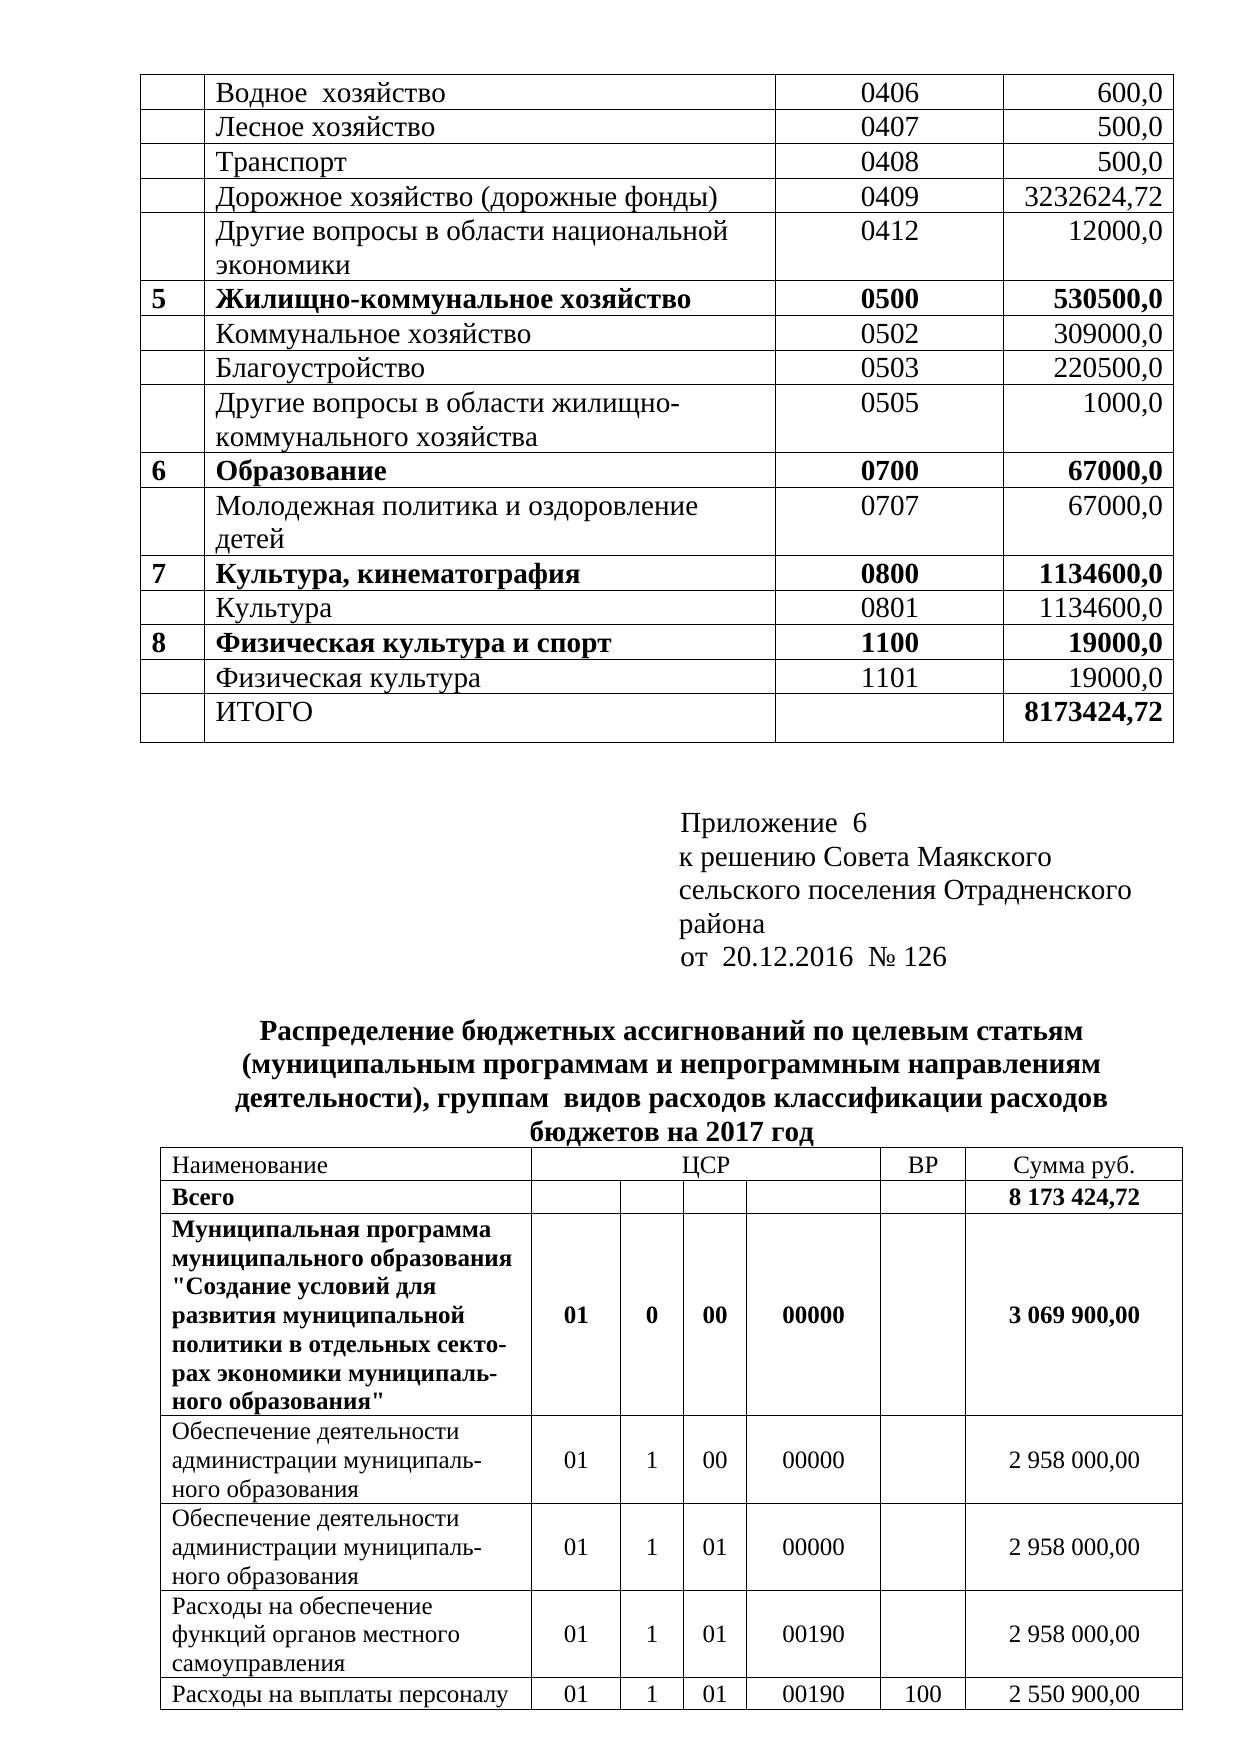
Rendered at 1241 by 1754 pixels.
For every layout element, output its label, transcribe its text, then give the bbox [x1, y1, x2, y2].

table_cell 0406 [776, 75, 1003, 108]
table_cell [141, 351, 204, 384]
table_cell Водное хозяйство [205, 75, 775, 108]
table_cell 00000 [747, 1214, 880, 1415]
table_cell 1 [621, 1416, 683, 1502]
table_cell Другие вопросы в области национальной экономики [205, 213, 775, 280]
table_cell Всего [161, 1181, 531, 1213]
table_cell [141, 316, 204, 349]
table_cell 0412 [776, 213, 1003, 280]
table_cell [141, 694, 204, 742]
table_cell 0707 [776, 488, 1003, 555]
table_cell ЦСР [532, 1148, 880, 1180]
table_cell 01 [684, 1591, 746, 1677]
table_cell 5 [141, 281, 204, 315]
table_cell 500,0 [1004, 110, 1173, 143]
table_cell 0801 [776, 591, 1003, 624]
table_cell 6 [141, 453, 204, 487]
table_cell 1 [621, 1591, 683, 1677]
table_cell Расходы на обеспечение функций органов местного самоуправления [161, 1591, 531, 1677]
table_cell 0800 [776, 556, 1003, 589]
table_cell Физическая культура и спорт [205, 625, 775, 659]
table_cell 01 [532, 1416, 620, 1502]
table_cell [747, 1181, 880, 1213]
table_cell Молодежная политика и оздоровление детей [205, 488, 775, 555]
table_cell Сумма руб. [966, 1148, 1182, 1180]
text к решению Совета Маякского [162, 839, 1196, 872]
table_cell 1100 [776, 625, 1003, 659]
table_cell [161, 1678, 531, 1708]
table_cell 00190 [747, 1591, 880, 1677]
table_cell 1 [621, 1504, 683, 1590]
table_cell 00 [684, 1214, 746, 1415]
table_cell [141, 110, 204, 143]
table_cell 0408 [776, 144, 1003, 178]
table_cell [141, 144, 204, 178]
table_cell 2 958 000,00 [966, 1416, 1182, 1502]
table_cell 0505 [776, 385, 1003, 452]
table_cell 19000,0 [1004, 625, 1173, 659]
table_cell [621, 1181, 683, 1213]
table_cell [881, 1181, 965, 1213]
table_cell 0700 [776, 453, 1003, 487]
table_cell Транспорт [205, 144, 775, 178]
table_cell 0503 [776, 351, 1003, 384]
table_cell Лесное хозяйство [205, 110, 775, 143]
table_cell [684, 1181, 746, 1213]
table_cell Дорожное хозяйство (дорожные фонды) [205, 179, 775, 212]
table_cell Другие вопросы в области жилищно-коммунального хозяйства [205, 385, 775, 452]
table_cell Культура, кинематография [205, 556, 775, 589]
table_cell 67000,0 [1004, 453, 1173, 487]
table_cell [881, 1591, 965, 1677]
table_cell ИТОГО [205, 694, 775, 742]
table_cell [141, 591, 204, 624]
text от 20.12.2016 № 126 [162, 939, 1196, 973]
table_header Распределение бюджетных ассигнований по целевым статьям (муниципальным программам и непрограммным направлениям деятельности), группам видов расходов классификации расходов бюджетов на 2017 год [160, 1002, 1183, 1147]
table_cell 7 [141, 556, 204, 589]
table_cell 220500,0 [1004, 351, 1173, 384]
table_cell 01 [684, 1678, 746, 1708]
table_cell 2 550 900,00 [966, 1678, 1182, 1708]
table_cell Образование [205, 453, 775, 487]
table_cell Обеспечение деятельности администрации муниципаль-ного образования [161, 1416, 531, 1502]
table_cell 309000,0 [1004, 316, 1173, 349]
table_cell 500,0 [1004, 144, 1173, 178]
table_cell 01 [532, 1214, 620, 1415]
table_cell 2 958 000,00 [966, 1591, 1182, 1677]
table_cell 12000,0 [1004, 213, 1173, 280]
text Приложение 6 [162, 805, 1196, 839]
table_cell 0 [621, 1214, 683, 1415]
table_cell [141, 213, 204, 280]
table_cell 00000 [747, 1504, 880, 1590]
table_cell 67000,0 [1004, 488, 1173, 555]
table_cell Коммунальное хозяйство [205, 316, 775, 349]
table_cell [776, 694, 1003, 742]
table_cell 0502 [776, 316, 1003, 349]
table_cell [141, 488, 204, 555]
table_cell 8 173 424,72 [966, 1181, 1182, 1213]
table_cell 8173424,72 [1004, 694, 1173, 742]
table_cell 8 [141, 625, 204, 659]
table_cell [141, 660, 204, 693]
table_cell 00190 [747, 1678, 880, 1708]
table_cell 01 [532, 1591, 620, 1677]
table_cell 600,0 [1004, 75, 1173, 108]
table_cell [881, 1214, 965, 1415]
table_cell Физическая культура [205, 660, 775, 693]
table_cell [532, 1181, 620, 1213]
table_cell 0407 [776, 110, 1003, 143]
table_cell 00 [684, 1416, 746, 1502]
table_cell 1134600,0 [1004, 591, 1173, 624]
table_cell [141, 179, 204, 212]
table_cell ВР [881, 1148, 965, 1180]
table_cell 00000 [747, 1416, 880, 1502]
table_cell Культура [205, 591, 775, 624]
table_cell 0409 [776, 179, 1003, 212]
table_cell 01 [532, 1504, 620, 1590]
table_cell [881, 1504, 965, 1590]
table_cell 1 [621, 1678, 683, 1708]
table_cell Обеспечение деятельности администрации муниципаль-ного образования [161, 1504, 531, 1590]
table_cell 3 069 900,00 [966, 1214, 1182, 1415]
table_cell 01 [532, 1678, 620, 1708]
table_cell [141, 75, 204, 108]
table_cell 19000,0 [1004, 660, 1173, 693]
table_cell 1000,0 [1004, 385, 1173, 452]
table_cell 1134600,0 [1004, 556, 1173, 589]
table_cell 530500,0 [1004, 281, 1173, 315]
table_cell [881, 1416, 965, 1502]
table_cell 1101 [776, 660, 1003, 693]
table_cell 0500 [776, 281, 1003, 315]
table_cell 01 [684, 1504, 746, 1590]
table_cell Муниципальная программа муниципального образования "Создание условий для развития муниципальной политики в отдельных секто-рах экономики муниципаль-ного образования" [161, 1214, 531, 1415]
table_cell 100 [881, 1678, 965, 1708]
table_cell [141, 385, 204, 452]
text сельского поселения Отрадненского района [679, 872, 1196, 939]
table_cell 3232624,72 [1004, 179, 1173, 212]
table_cell Наименование [161, 1148, 531, 1180]
table_cell 2 958 000,00 [966, 1504, 1182, 1590]
table_cell Благоустройство [205, 351, 775, 384]
table_cell Жилищно-коммунальное хозяйство [205, 281, 775, 315]
